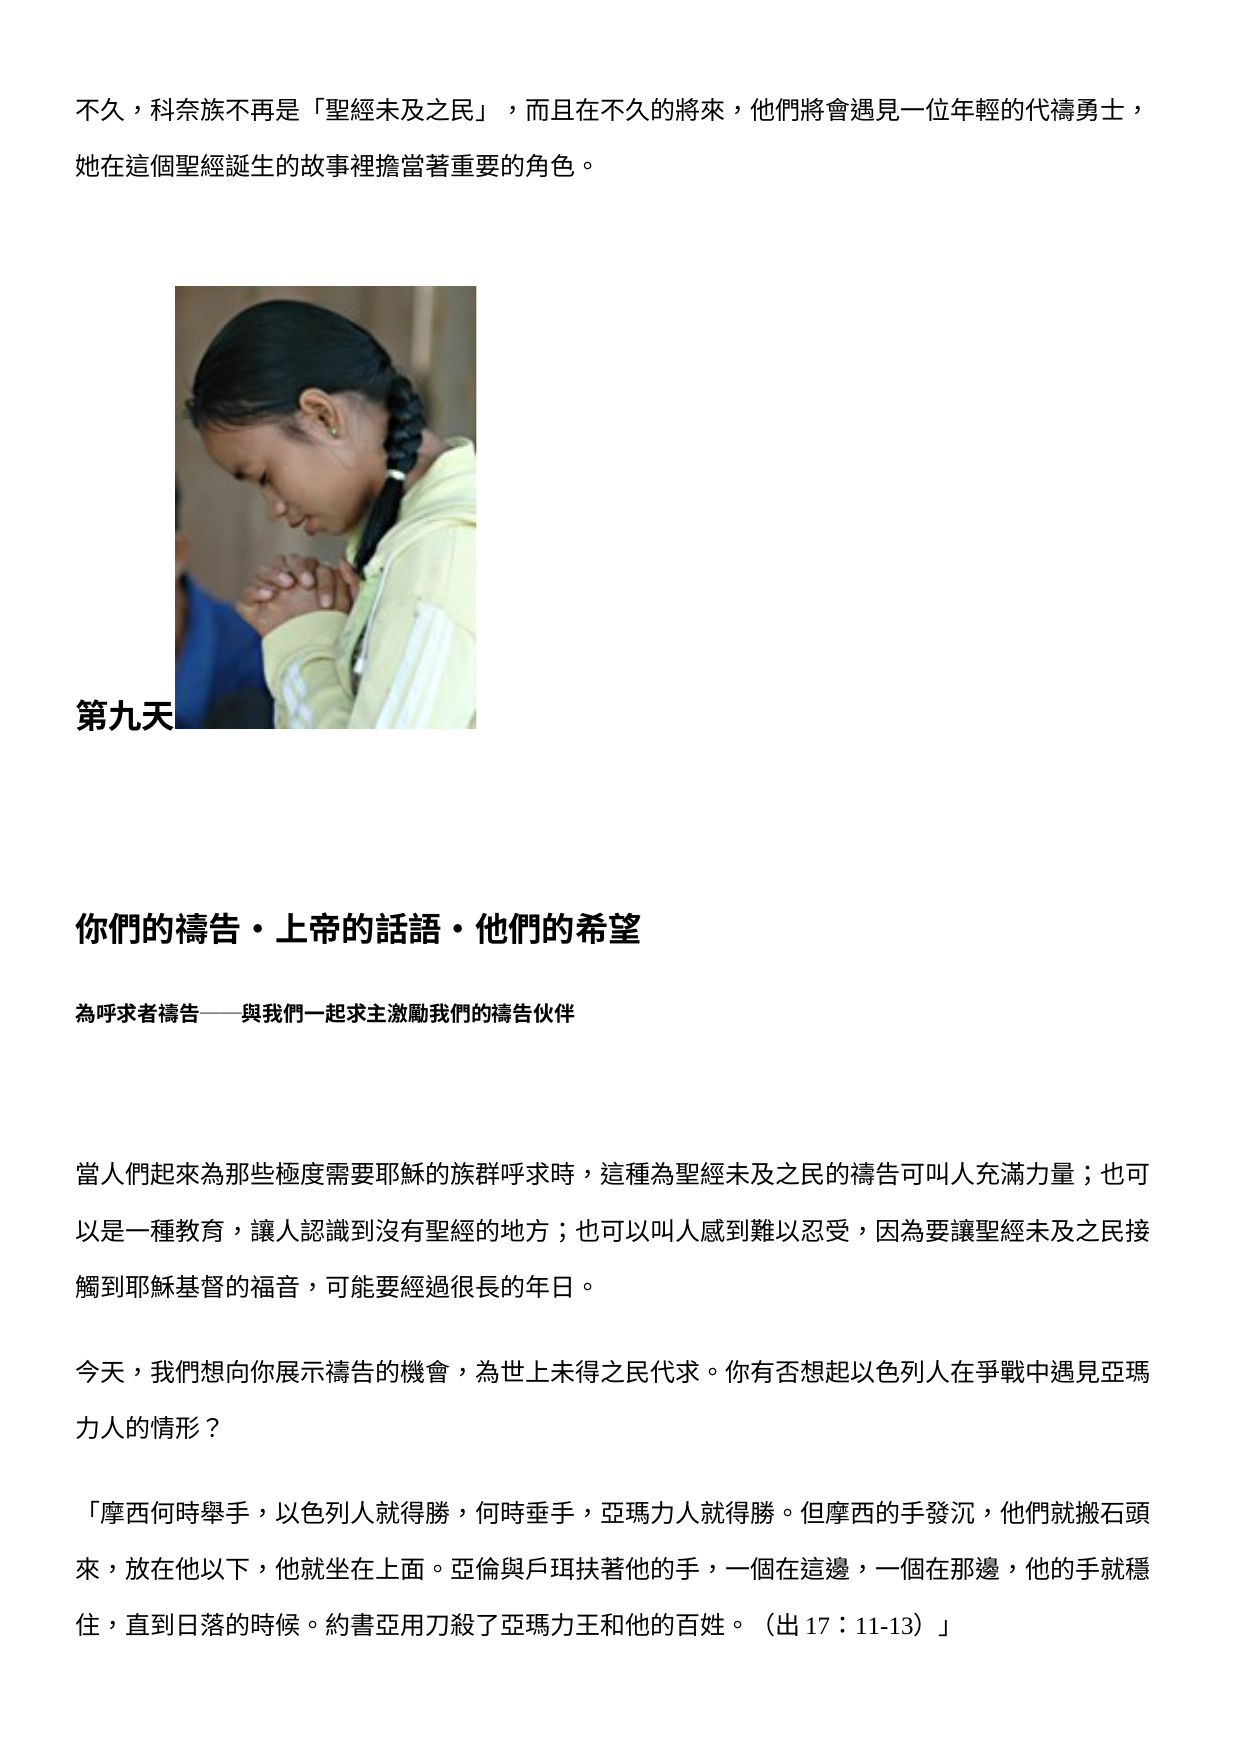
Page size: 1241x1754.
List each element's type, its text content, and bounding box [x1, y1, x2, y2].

picture [175, 286, 477, 729]
text 今天，我們想向你展示禱告的機會，為世上未得之民代求。你有否想起以色列人在爭戰中遇見亞瑪力人的情形？ [75, 1351, 1165, 1445]
text 為呼求者禱告──與我們一起求主激勵我們的禱告伙伴 [75, 994, 1165, 1031]
text 不久，科奈族不再是「聖經未及之民」，而且在不久的將來，他們將會遇見一位年輕的代禱勇士，她在這個聖經誕生的故事裡擔當著重要的角色。 [75, 89, 1165, 183]
text 「摩西何時舉手，以色列人就得勝，何時垂手，亞瑪力人就得勝。但摩西的手發沉，他們就搬石頭來，放在他以下，他就坐在上面。亞倫與戶珥扶著他的手，一個在這邊，一個在那邊，他的手就穩住，直到日落的時候。約書亞用刀殺了亞瑪力王和他的百姓。（出17：11-13）」 [75, 1492, 1165, 1642]
text 你們的禱告‧上帝的話語‧他們的希望 [75, 889, 1165, 964]
text 當人們起來為那些極度需要耶穌的族群呼求時，這種為聖經未及之民的禱告可叫人充滿力量；也可以是一種教育，讓人認識到沒有聖經的地方；也可以叫人感到難以忍受，因為要讓聖經未及之民接觸到耶穌基督的福音，可能要經過很長的年日。 [75, 1154, 1165, 1304]
